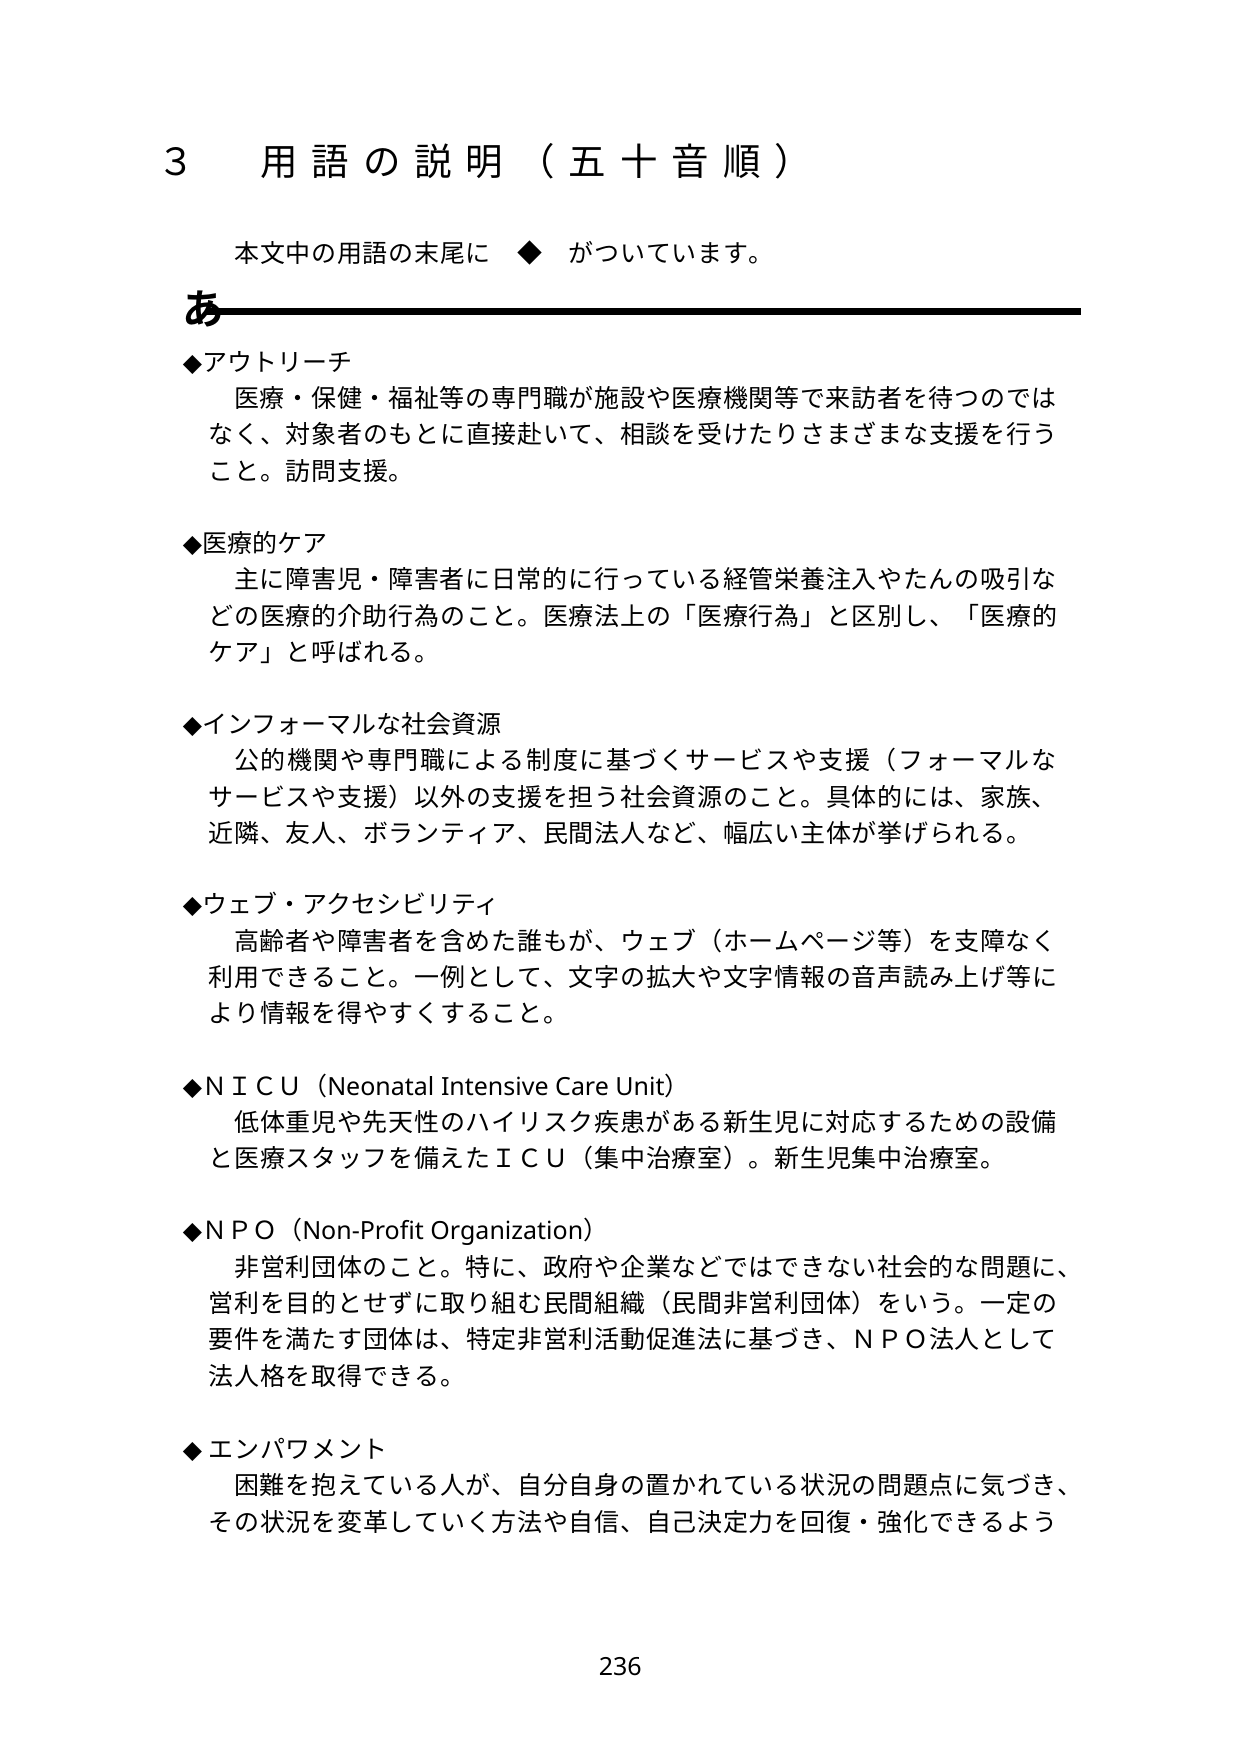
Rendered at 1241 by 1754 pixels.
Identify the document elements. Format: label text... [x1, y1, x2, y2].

text 高齢者や障害者を含めた誰もが、ウェブ（ホームページ等）を支障なく利用できること。一例として、文字の拡大や文字情報の音声読み上げ等により情報を得やすくすること。 [208, 921, 1057, 1030]
text 医療・保健・福祉等の専門職が施設や医療機関等で来訪者を待つのではなく、対象者のもとに直接赴いて、相談を受けたりさまざまな支援を行うこと。訪問支援。 [208, 378, 1057, 487]
text あ [157, 270, 1083, 343]
text 公的機関や専門職による制度に基づくサービスや支援（フォーマルなサービスや支援）以外の支援を担う社会資源のこと。具体的には、家族、近隣、友人、ボランティア、民間法人など、幅広い主体が挙げられる。 [208, 741, 1057, 850]
text ◆アウトリーチ [183, 343, 1057, 378]
text ◆ＮＩＣＵ（Neonatal Intensive Care Unit） [183, 1067, 1057, 1102]
text 本文中の用語の末尾に ◆ がついています。 [209, 233, 1078, 270]
text 主に障害児・障害者に日常的に行っている経管栄養注入やたんの吸引などの医療的介助行為のこと。医療法上の「医療行為」と区別し、「医療的ケア」と呼ばれる。 [208, 559, 1057, 669]
text ◆医療的ケア [183, 524, 1057, 559]
subtitle ３ 用語の説明（五十音順） [157, 124, 1083, 197]
text 低体重児や先天性のハイリスク疾患がある新生児に対応するための設備と医療スタッフを備えたＩＣＵ（集中治療室）。新生児集中治療室。 [208, 1102, 1057, 1175]
text ◆エンパワメント [183, 1429, 1057, 1466]
text ◆ウェブ・アクセシビリティ [183, 885, 1057, 921]
text 非営利団体のこと。特に、政府や企業などではできない社会的な問題に、営利を目的とせずに取り組む民間組織（民間非営利団体）をいう。一定の要件を満たす団体は、特定非営利活動促進法に基づき、ＮＰＯ法人として法人格を取得できる。 [208, 1247, 1057, 1393]
text ◆ＮＰＯ（Non-Profit Organization） [183, 1211, 1057, 1247]
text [208, 1466, 1057, 1538]
text ◆インフォーマルな社会資源 [183, 705, 1057, 741]
